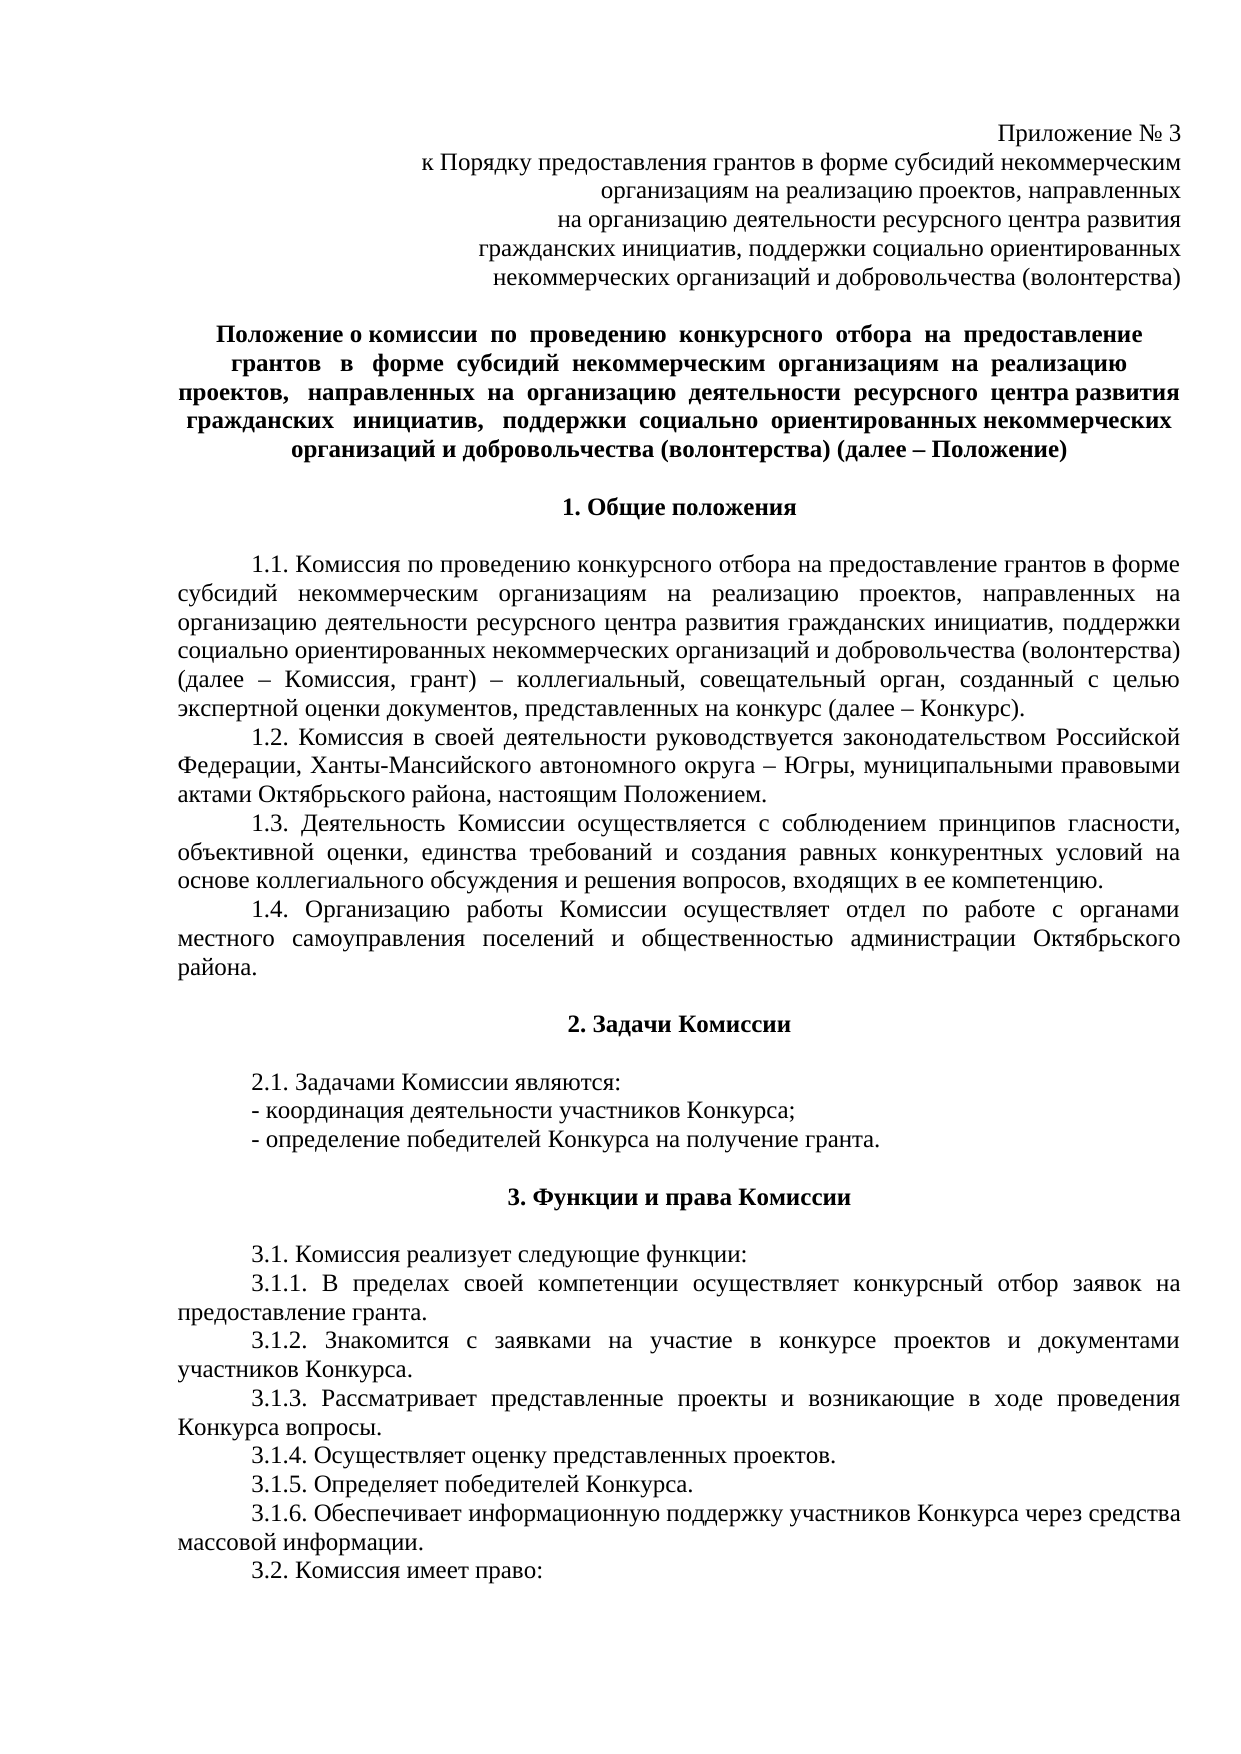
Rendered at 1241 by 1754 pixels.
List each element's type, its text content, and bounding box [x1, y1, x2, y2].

text 1.2. Комиссия в своей деятельности руководствуется законодательством Российской Федерации, Ханты-Мансийского автономного округа – Югры, муниципальными правовыми актами Октябрьского района, настоящим Положением. [177, 722, 1181, 808]
text Приложение № 3 [177, 118, 1181, 147]
text некоммерческих организаций и добровольчества (волонтерства) [177, 262, 1181, 291]
text 3.1.2. Знакомится с заявками на участие в конкурсе проектов и документами участников Конкурса. [177, 1326, 1181, 1383]
text 3.1.1. В пределах своей компетенции осуществляет конкурсный отбор заявок на предоставление гранта. [177, 1268, 1181, 1326]
text 3.1.6. Обеспечивает информационную поддержку участников Конкурса через средства массовой информации. [177, 1498, 1181, 1556]
text 3. Функции и права Комиссии [177, 1182, 1181, 1211]
text на организацию деятельности ресурсного центра развития [177, 204, 1181, 233]
text 3.1.3. Рассматривает представленные проекты и возникающие в ходе проведения Конкурса вопросы. [177, 1383, 1181, 1441]
text 3.2. Комиссия имеет право: [177, 1556, 1181, 1584]
text 1.4. Организацию работы Комиссии осуществляет отдел по работе с органами местного самоуправления поселений и общественностью администрации Октябрьского района. [177, 894, 1181, 981]
text 2. Задачи Комиссии [177, 1009, 1181, 1038]
text к Порядку предоставления грантов в форме субсидий некоммерческим [177, 147, 1181, 176]
text 1.1. Комиссия по проведению конкурсного отбора на предоставление грантов в форме субсидий некоммерческим организациям на реализацию проектов, направленных на организацию деятельности ресурсного центра развития гражданских инициатив, поддержки социально ориентированных некоммерческих организаций и добровольчества (волонтерства) (далее – Комиссия, грант) – коллегиальный, совещательный орган, созданный с целью экспертной оценки документов, представленных на конкурс (далее – Конкурс). [177, 549, 1181, 722]
text 3.1.5. Определяет победителей Конкурса. [177, 1469, 1181, 1498]
text 2.1. Задачами Комиссии являются: [177, 1067, 1181, 1096]
text 3.1.4. Осуществляет оценку представленных проектов. [177, 1441, 1181, 1469]
text - определение победителей Конкурса на получение гранта. [177, 1124, 1181, 1153]
text организациям на реализацию проектов, направленных [177, 176, 1181, 204]
text 1.3. Деятельность Комиссии осуществляется с соблюдением принципов гласности, объективной оценки, единства требований и создания равных конкурентных условий на основе коллегиального обсуждения и решения вопросов, входящих в ее компетенцию. [177, 808, 1181, 894]
text 3.1. Комиссия реализует следующие функции: [177, 1239, 1181, 1268]
text 1. Общие положения [177, 492, 1181, 521]
text Положение о комиссии по проведению конкурсного отбора на предоставление грантов в форме субсидий некоммерческим организациям на реализацию проектов, направленных на организацию деятельности ресурсного центра развития гражданских инициатив, поддержки социально ориентированных некоммерческих организаций и добровольчества (волонтерства) (далее – Положение) [177, 319, 1181, 463]
text - координация деятельности участников Конкурса; [177, 1096, 1181, 1124]
text гражданских инициатив, поддержки социально ориентированных [177, 233, 1181, 262]
